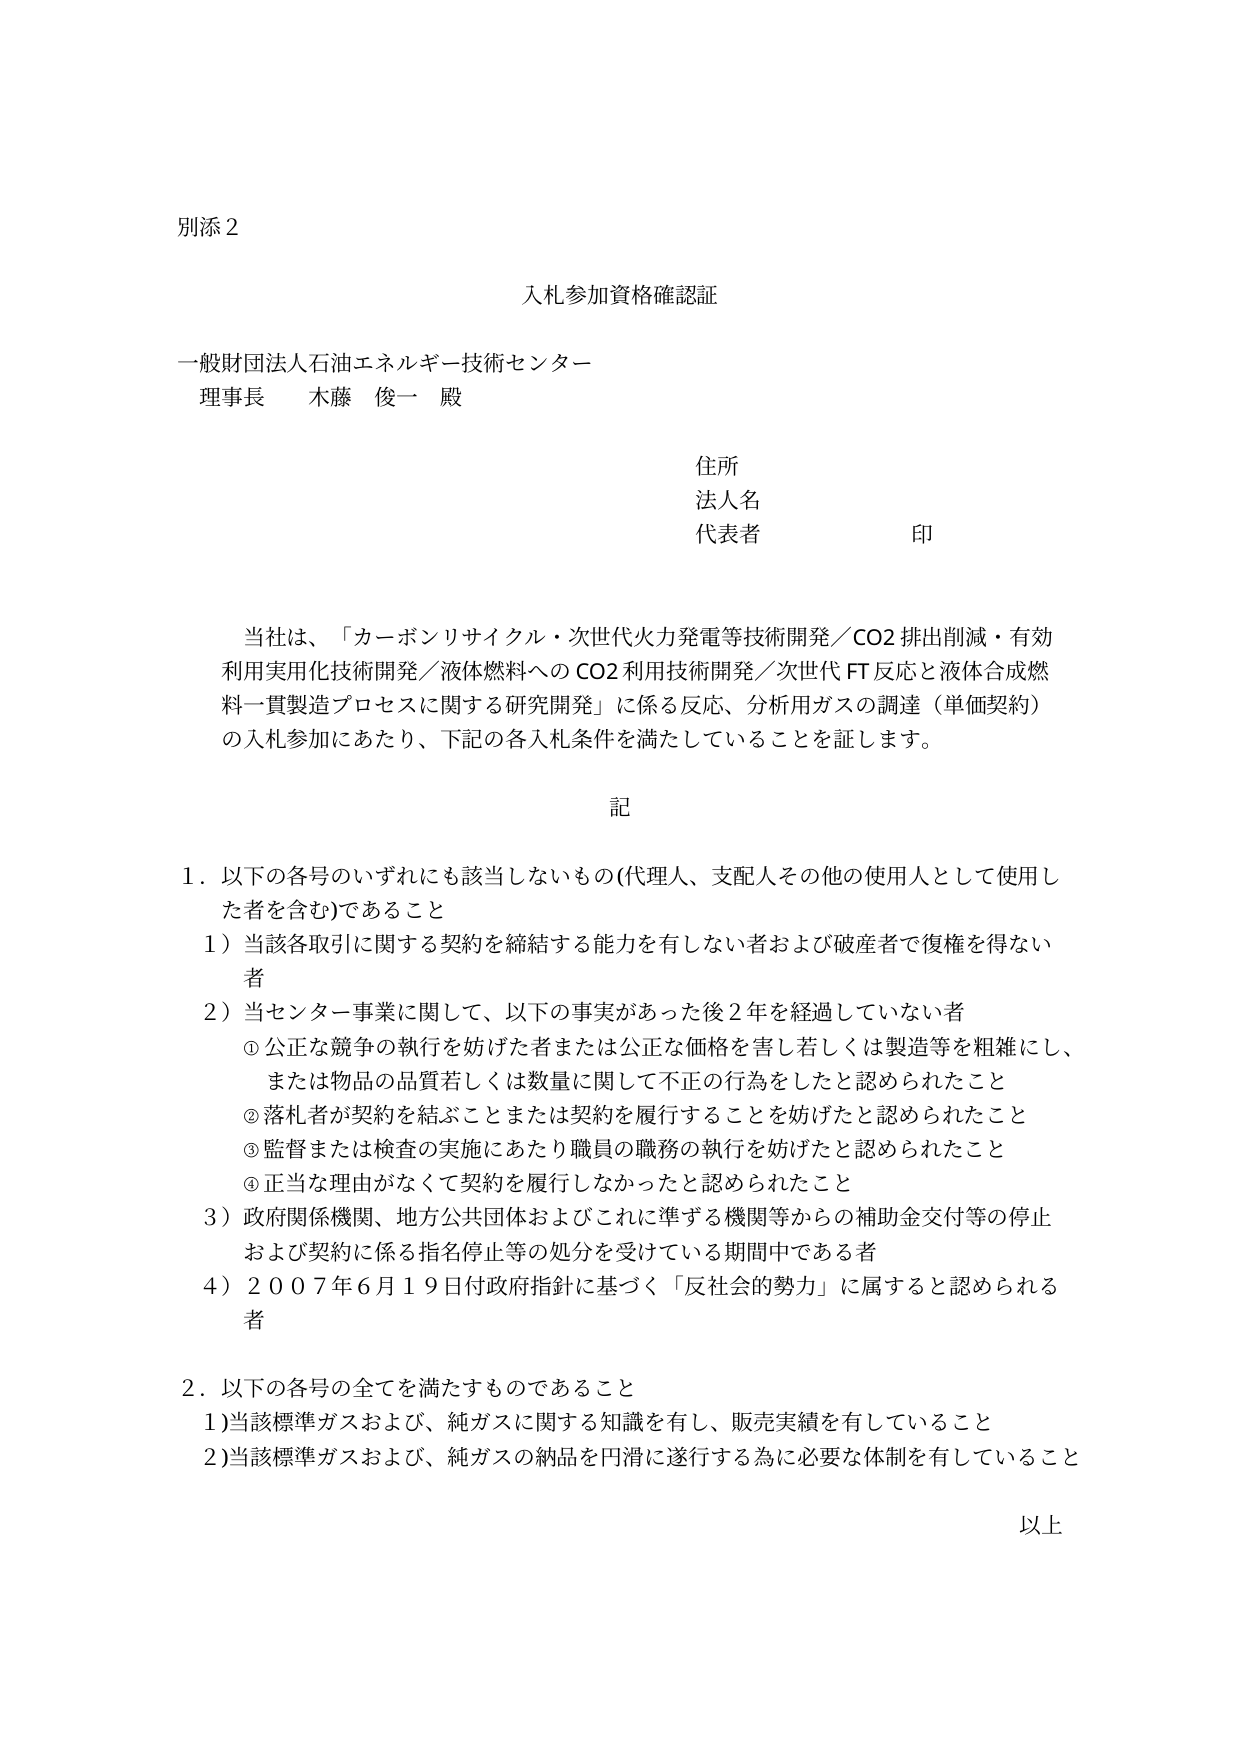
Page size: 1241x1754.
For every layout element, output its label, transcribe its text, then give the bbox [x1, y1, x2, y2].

text 住所 [177, 448, 1063, 482]
text １)当該標準ガスおよび、純ガスに関する知識を有し、販売実績を有していること [199, 1404, 1063, 1438]
text ２)当該標準ガスおよび、純ガスの納品を円滑に遂行する為に必要な体制を有していること [199, 1438, 1107, 1473]
text 代表者 印 [177, 516, 1063, 550]
text １．以下の各号のいずれにも該当しないもの(代理人、支配人その他の使用人として使用した者を含む)であること [177, 858, 1063, 926]
text 法人名 [177, 482, 1063, 516]
text 別添２ [177, 208, 1063, 243]
text ④正当な理由がなくて契約を履行しなかったと認められたこと [243, 1165, 1063, 1199]
text ２．以下の各号の全てを満たすものであること [177, 1370, 1063, 1404]
text ３）政府関係機関、地方公共団体およびこれに準ずる機関等からの補助金交付等の停止および契約に係る指名停止等の処分を受けている期間中である者 [199, 1199, 1063, 1268]
text ２）当センター事業に関して、以下の事実があった後２年を経過していない者 [199, 994, 1063, 1028]
text 一般財団法人石油エネルギー技術センター [177, 345, 1063, 379]
text ４）２００７年６月１９日付政府指針に基づく「反社会的勢力」に属すると認められる者 [199, 1268, 1063, 1336]
list 当社は、「カーボンリサイクル・次世代火力発電等技術開発／CO2排出削減・有効利用実用化技術開発／液体燃料へのCO2利用技術開発／次世代FT反応と液体合成燃料一貫製造プロセスに関する研究開発」に係る反応、分析用ガスの調達（単価契約）の入札参加にあたり、下記の各入札条件を満たしていることを証します。 [221, 618, 1063, 755]
text ①公正な競争の執行を妨げた者または公正な価格を害し若しくは製造等を粗雑にし、または物品の品質若しくは数量に関して不正の行為をしたと認められたこと [243, 1028, 1063, 1097]
text 理事長 木藤 俊一 殿 [177, 379, 1063, 413]
text 入札参加資格確認証 [177, 277, 1063, 311]
text ③監督または検査の実施にあたり職員の職務の執行を妨げたと認められたこと [243, 1131, 1063, 1165]
text 記 [177, 789, 1063, 823]
text ②落札者が契約を結ぶことまたは契約を履行することを妨げたと認められたこと [243, 1097, 1063, 1131]
text 以上 [177, 1507, 1063, 1541]
text １）当該各取引に関する契約を締結する能力を有しない者および破産者で復権を得ない者 [199, 926, 1063, 994]
